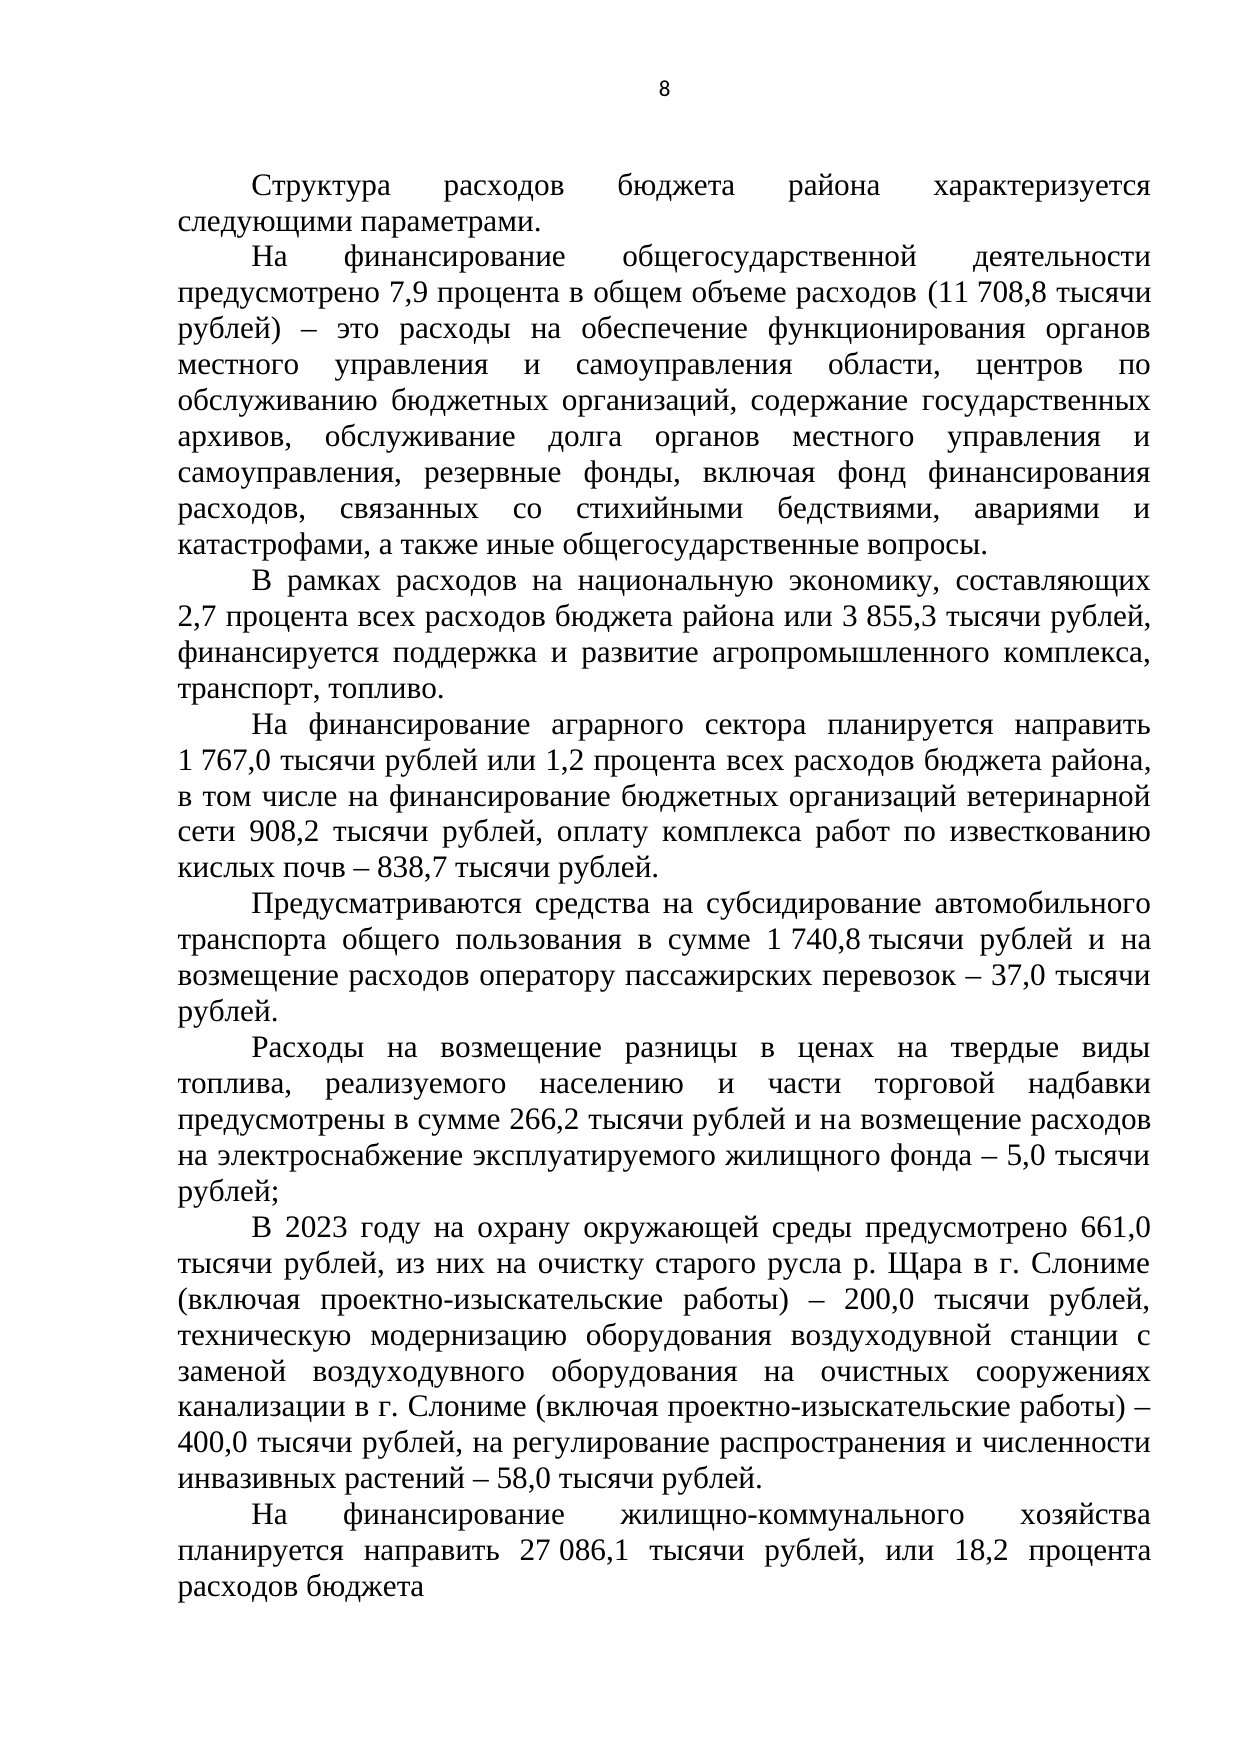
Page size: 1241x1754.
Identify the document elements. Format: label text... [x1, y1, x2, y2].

text На финансирование общегосударственной деятельности предусмотрено 7,9 процента в общем объеме расходов (11 708,8 тысячи рублей) – это расходы на обеспечение функционирования органов местного управления и самоуправления области, центров по обслуживанию бюджетных организаций, содержание государственных архивов, обслуживание долга органов местного управления и самоуправления, резервные фонды, включая фонд финансирования расходов, связанных со стихийными бедствиями, авариями и катастрофами, а также иные общегосударственные вопросы. [177, 238, 1152, 561]
text Предусматриваются средства на субсидирование автомобильного транспорта общего пользования в сумме 1 740,8 тысячи рублей и на возмещение расходов оператору пассажирских перевозок – 37,0 тысячи рублей. [177, 884, 1152, 1028]
text Структура расходов бюджета района характеризуется следующими параметрами. [177, 166, 1152, 238]
text На финансирование аграрного сектора планируется направить 1 767,0 тысячи рублей или 1,2 процента всех расходов бюджета района, в том числе на финансирование бюджетных организаций ветеринарной сети 908,2 тысячи рублей, оплату комплекса работ по известкованию кислых почв – 838,7 тысячи рублей. [177, 705, 1152, 884]
text Расходы на возмещение разницы в ценах на твердые виды топлива, реализуемого населению и части торговой надбавки предусмотрены в сумме 266,2 тысячи рублей и на возмещение расходов на электроснабжение эксплуатируемого жилищного фонда – 5,0 тысячи рублей; [177, 1028, 1152, 1208]
text В рамках расходов на национальную экономику, составляющих 2,7 процента всех расходов бюджета района или 3 855,3 тысячи рублей, финансируется поддержка и развитие агропромышленного комплекса, транспорт, топливо. [177, 561, 1152, 705]
text На финансирование жилищно-коммунального хозяйства планируется направить 27 086,1 тысячи рублей, или 18,2 процента расходов бюджета [177, 1496, 1152, 1603]
text В 2023 году на охрану окружающей среды предусмотрено 661,0 тысячи рублей, из них на очистку старого русла р. Щара в г. Слониме (включая проектно-изыскательские работы) – 200,0 тысячи рублей, техническую модернизацию оборудования воздуходувной станции с заменой воздуходувного оборудования на очистных сооружениях канализации в г. Слониме (включая проектно-изыскательские работы) –400,0 тысячи рублей, на регулирование распространения и численности инвазивных растений – 58,0 тысячи рублей. [177, 1208, 1152, 1496]
